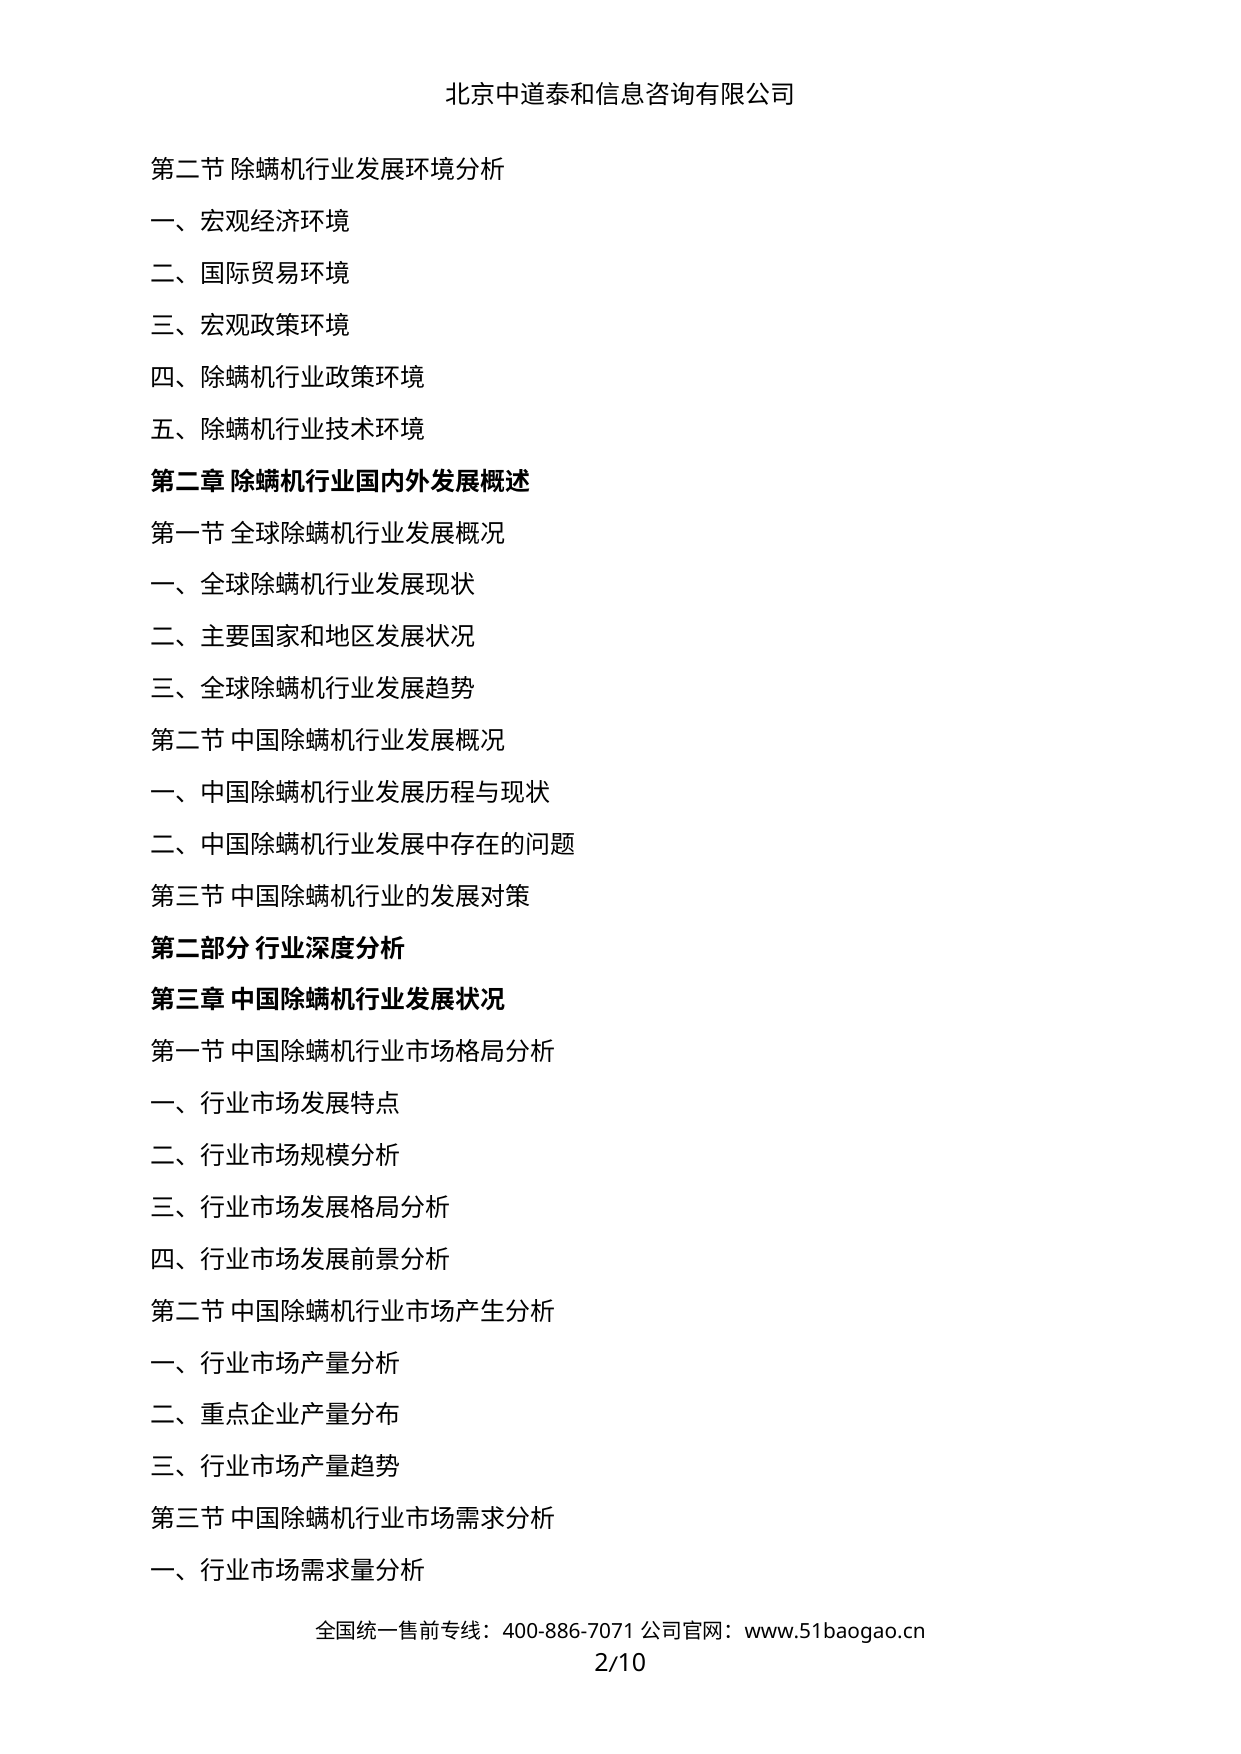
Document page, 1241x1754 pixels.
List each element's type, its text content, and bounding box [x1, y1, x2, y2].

text 一、中国除螨机行业发展历程与现状 [150, 772, 1090, 809]
text 一、全球除螨机行业发展现状 [150, 565, 1090, 601]
text 三、全球除螨机行业发展趋势 [150, 669, 1090, 705]
text 二、中国除螨机行业发展中存在的问题 [150, 824, 1090, 861]
text 二、行业市场规模分析 [150, 1136, 1090, 1172]
text 第二部分 行业深度分析 [150, 928, 1090, 964]
text 二、重点企业产量分布 [150, 1395, 1090, 1431]
text 第一节 中国除螨机行业市场格局分析 [150, 1032, 1090, 1068]
text 一、行业市场产量分析 [150, 1343, 1090, 1379]
text 三、宏观政策环境 [150, 306, 1090, 342]
text 第二节 除螨机行业发展环境分析 [150, 150, 1090, 186]
text 第三章 中国除螨机行业发展状况 [150, 980, 1090, 1016]
text 一、行业市场发展特点 [150, 1084, 1090, 1120]
text 一、宏观经济环境 [150, 202, 1090, 238]
text 第三节 中国除螨机行业市场需求分析 [150, 1499, 1090, 1535]
text 一、行业市场需求量分析 [150, 1551, 1090, 1587]
text 第二节 中国除螨机行业发展概况 [150, 721, 1090, 757]
text 二、主要国家和地区发展状况 [150, 617, 1090, 653]
text 四、行业市场发展前景分析 [150, 1239, 1090, 1276]
text 四、除螨机行业政策环境 [150, 357, 1090, 394]
text 第三节 中国除螨机行业的发展对策 [150, 876, 1090, 912]
text 第二章 除螨机行业国内外发展概述 [150, 461, 1090, 497]
text 三、行业市场发展格局分析 [150, 1187, 1090, 1224]
text 三、行业市场产量趋势 [150, 1447, 1090, 1483]
text 二、国际贸易环境 [150, 254, 1090, 290]
text 五、除螨机行业技术环境 [150, 409, 1090, 446]
text 第二节 中国除螨机行业市场产生分析 [150, 1291, 1090, 1327]
text 第一节 全球除螨机行业发展概况 [150, 513, 1090, 549]
